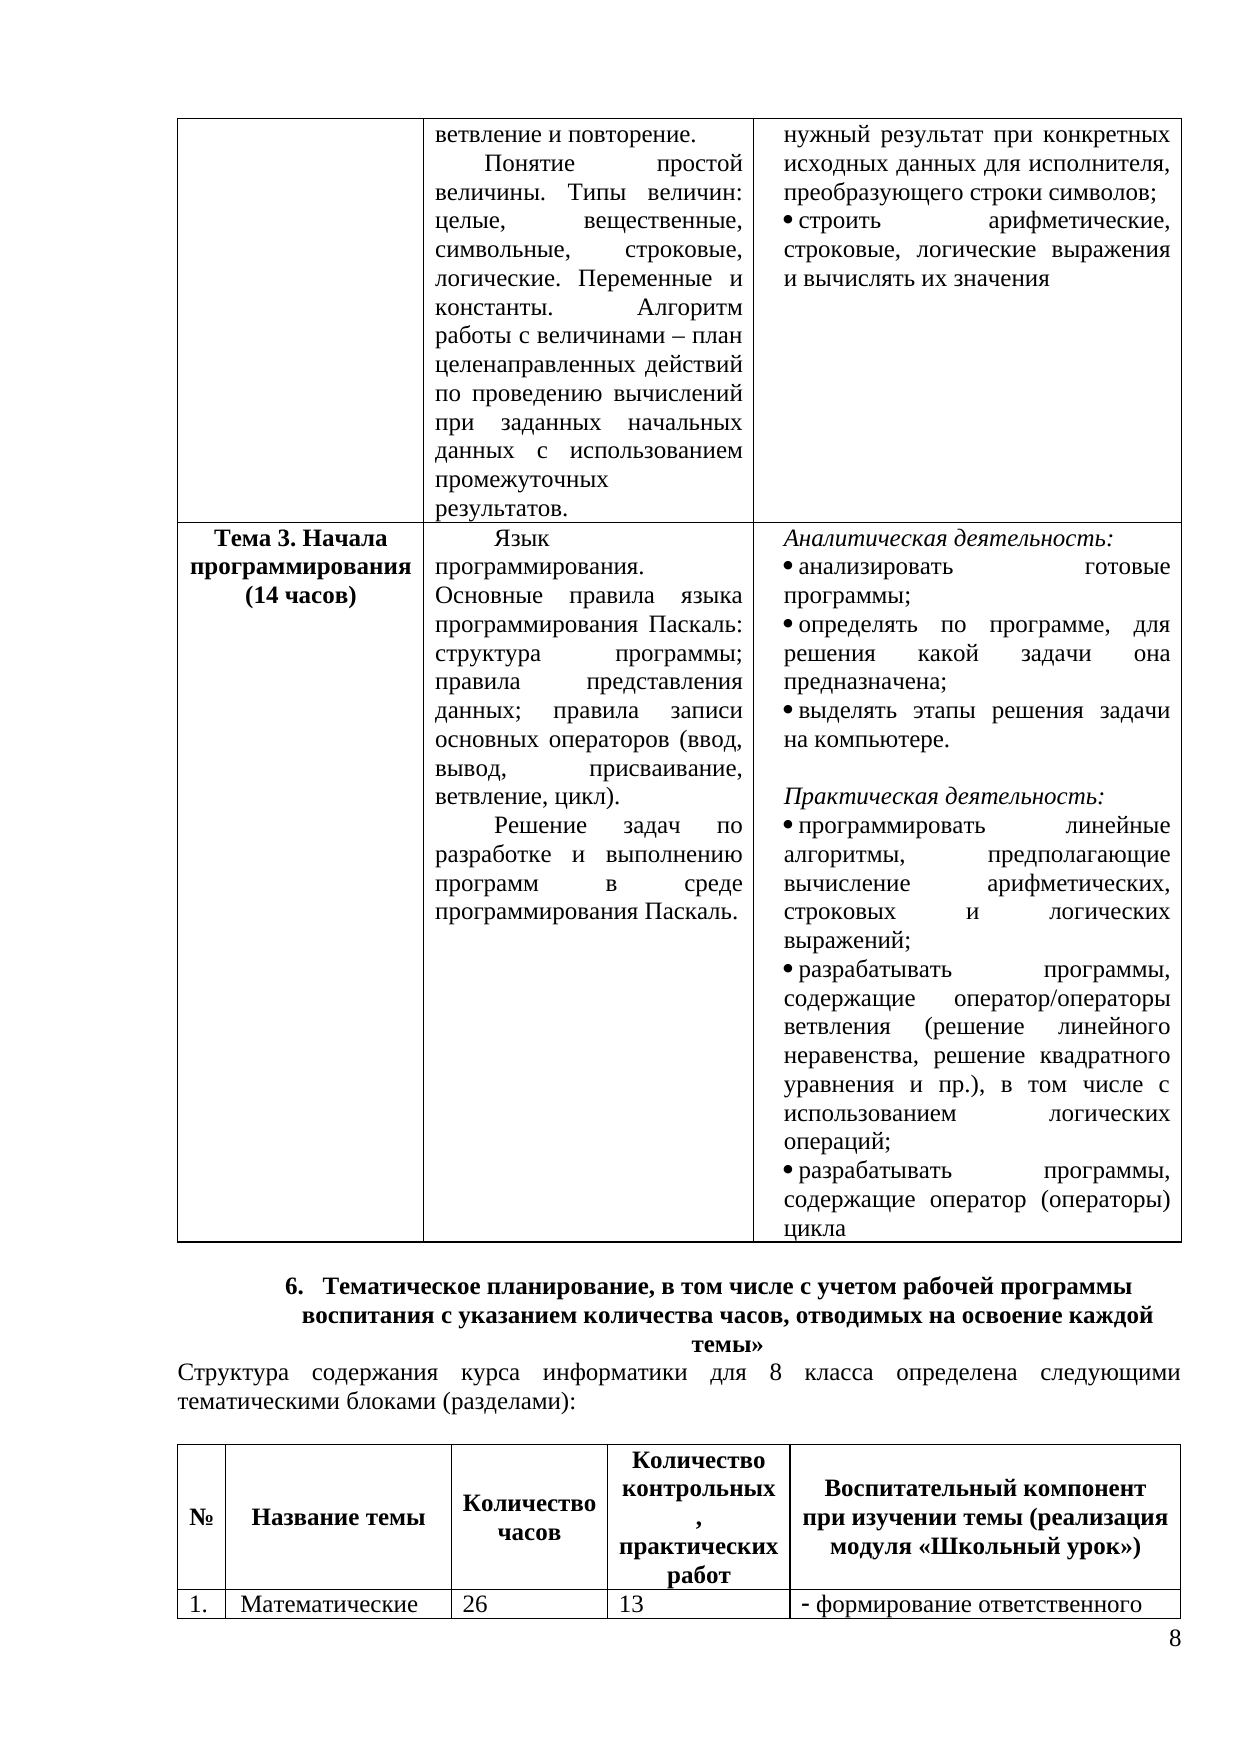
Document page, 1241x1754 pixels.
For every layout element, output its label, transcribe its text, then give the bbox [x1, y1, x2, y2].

table_header Количество контрольных, практических работ [608, 1445, 789, 1588]
table_header Воспитательный компонент при изучении темы (реализация модуля «Школьный урок») [791, 1445, 1180, 1588]
table_header Количество часов [452, 1445, 607, 1588]
table_cell [178, 1590, 225, 1618]
table_cell 13 [608, 1590, 789, 1618]
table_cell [754, 119, 1181, 522]
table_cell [424, 119, 753, 522]
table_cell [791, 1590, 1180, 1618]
table_header Название темы [226, 1445, 451, 1588]
table_cell Аналитическая деятельность: анализировать готовые программы; определять по программе, для решения какой задачи она предназначена; выделять этапы решения задачи на компьютере. Практическая деятельность: программировать линейные алгоритмы, предполагающие вычисление арифметических, строковых и логических выражений; разрабатывать программы, содержащие оператор/операторы ветвления (решение линейного неравенства, решение квадратного уравнения и пр.), в том числе с использованием логических операций; разрабатывать программы, содержащие оператор (операторы) цикла [754, 523, 1181, 1241]
table_cell 26 [452, 1590, 607, 1618]
table_cell Язык программирования. Основные правила языка программирования Паскаль: структура программы; правила представления данных; правила записи основных операторов (ввод, вывод, присваивание, ветвление, цикл). Решение задач по разработке и выполнению программ в среде программирования Паскаль. [424, 523, 753, 1241]
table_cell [178, 119, 423, 522]
table_header № [178, 1445, 225, 1588]
text Структура содержания курса информатики для 8 класса определена следующими тематическими блоками (разделами): [177, 1357, 1181, 1415]
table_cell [226, 1590, 451, 1618]
subtitle Тематическое планирование, в том числе с учетом рабочей программы воспитания с указанием количества часов, отводимых на освоение каждой темы» [236, 1271, 1181, 1357]
table_cell Тема 3. Начала программирования (14 часов) [178, 523, 423, 1241]
